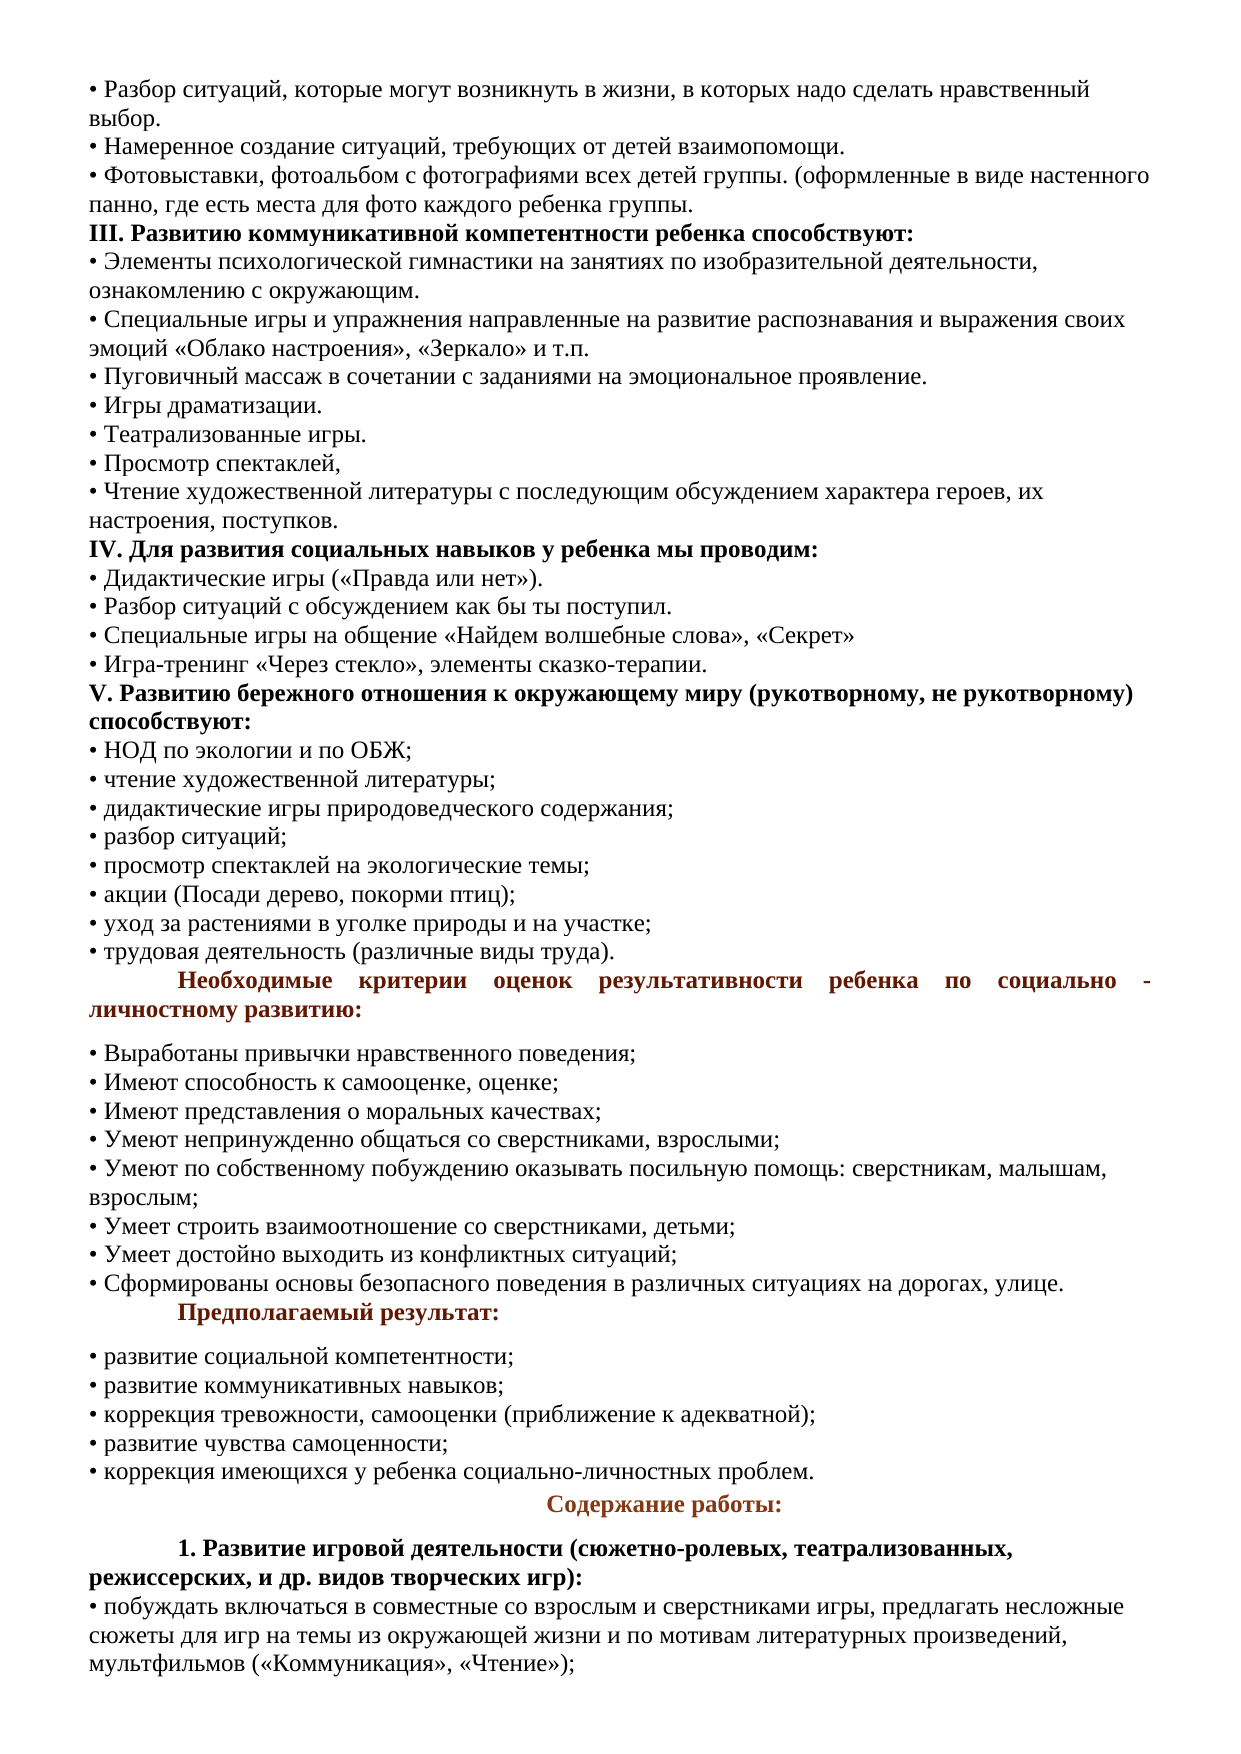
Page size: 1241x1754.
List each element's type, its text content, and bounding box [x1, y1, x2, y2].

text • Выработаны привычки нравственного поведения; • Имеют способность к самооценке, оценке; • Имеют представления о моральных качествах; • Умеют непринужденно общаться со сверстниками, взрослыми; • Умеют по собственному побуждению оказывать посильную помощь: сверстникам, малышам, взрослым; • Умеет строить взаимоотношение со сверстниками, детьми; • Умеет достойно выходить из конфликтных ситуаций; • Сформированы основы безопасного поведения в различных ситуациях на дорогах, улице. [89, 1038, 1152, 1297]
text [89, 1533, 1152, 1677]
text • развитие социальной компетентности; • развитие коммуникативных навыков; • коррекция тревожности, самооценки (приближение к адекватной); • развитие чувства самоценности; • коррекция имеющихся у ребенка социально-личностных проблем. [449, 1341, 1152, 1485]
text Содержание работы: [89, 1485, 1152, 1518]
text Предполагаемый результат: [89, 1297, 1152, 1326]
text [89, 74, 1152, 965]
text Необходимые критерии оценок результативности ребенка по социально - личностному развитию: [89, 965, 1152, 1023]
